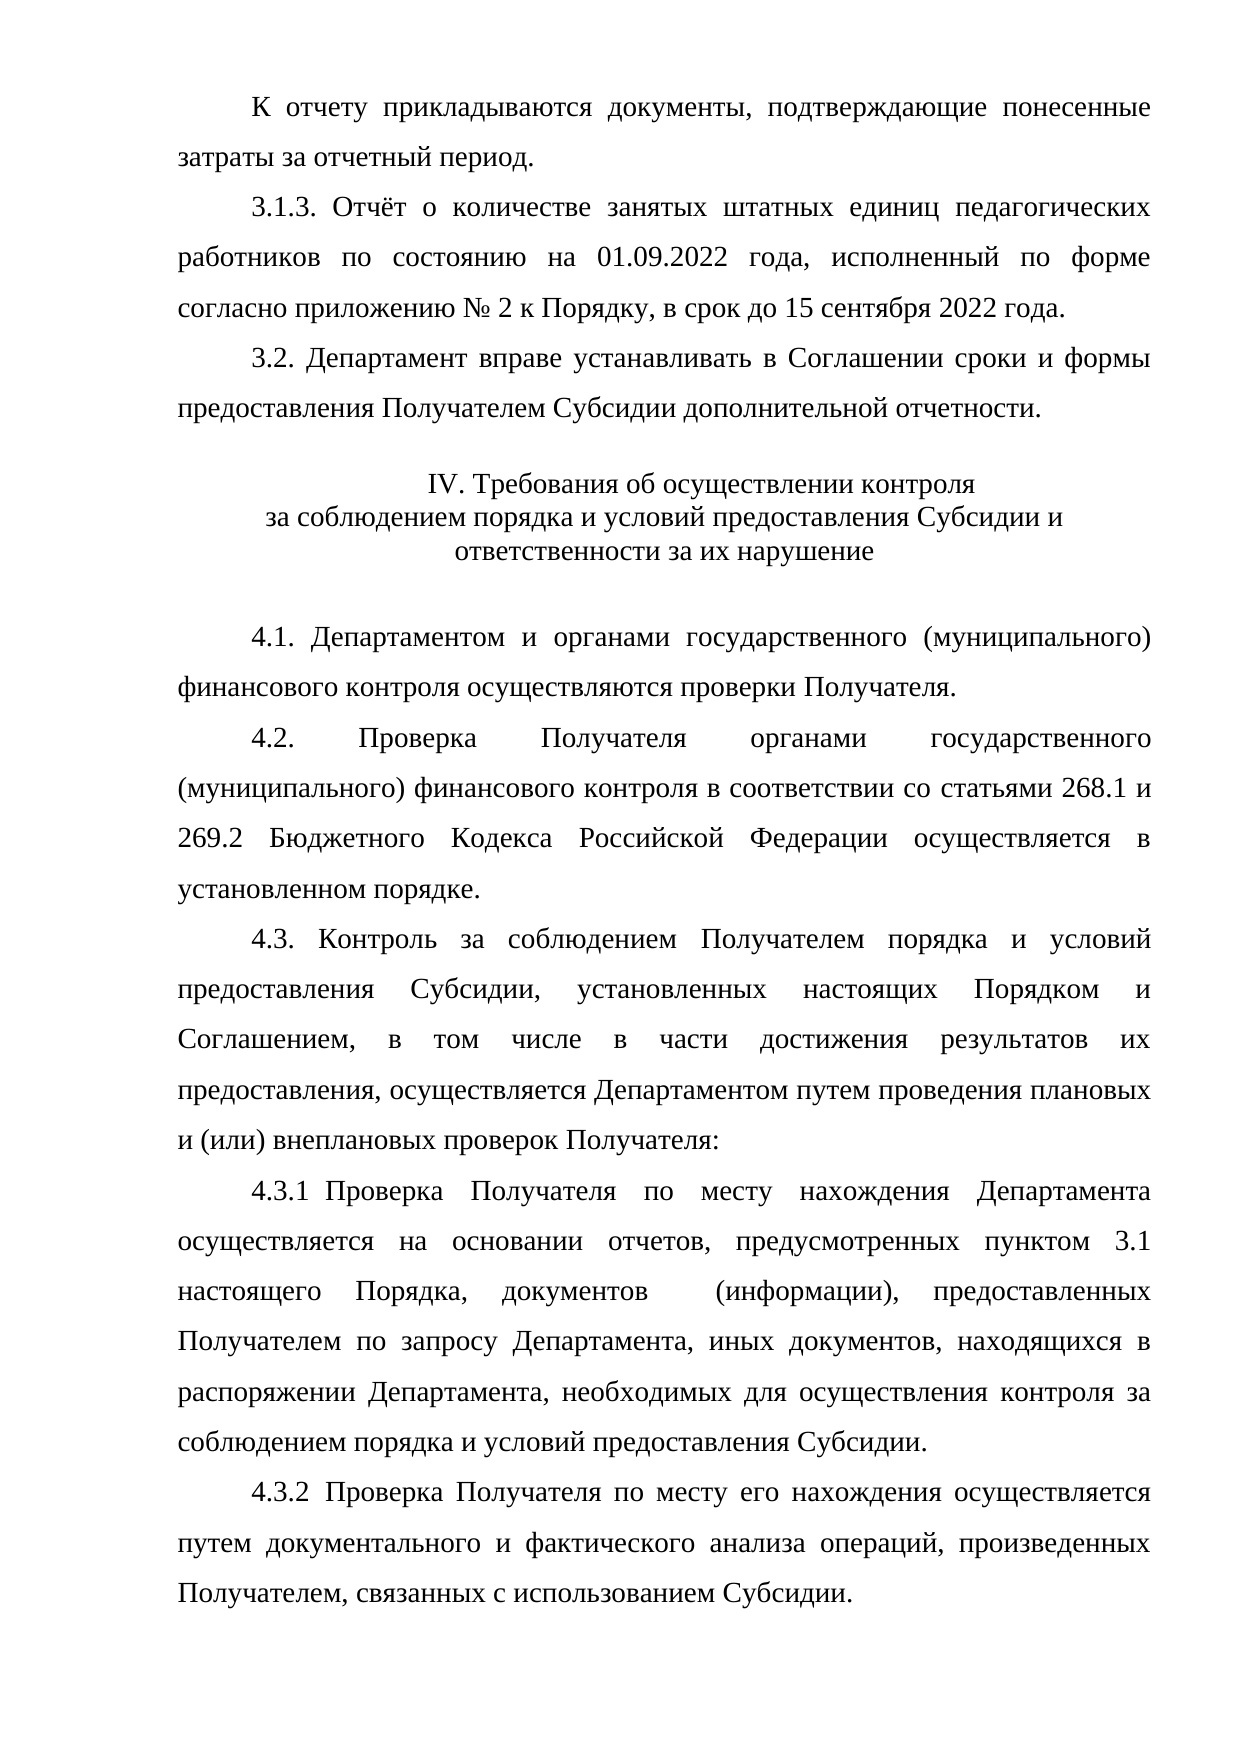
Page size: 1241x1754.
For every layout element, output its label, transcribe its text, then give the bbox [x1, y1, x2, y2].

text 4.3. Контроль за соблюдением Получателем порядка и условий предоставления Субсидии, установленных настоящих Порядком и Соглашением, в том числе в части достижения результатов их предоставления, осуществляется Департаментом путем проведения плановых и (или) внеплановых проверок Получателя: [177, 921, 1152, 1156]
text 3.2. Департамент вправе устанавливать в Соглашении сроки и формы предоставления Получателем Субсидии дополнительной отчетности. [177, 340, 1152, 424]
text К отчету прикладываются документы, подтверждающие понесенные затраты за отчетный период. [177, 89, 1152, 172]
text IV. Требования об осуществлении контроля [177, 466, 1152, 499]
text 4.2. Проверка Получателя органами государственного (муниципального) финансового контроля в соответствии со статьями 268.1 и 269.2 Бюджетного Кодекса Российской Федерации осуществляется в установленном порядке. [177, 720, 1152, 904]
text 3.1.3. Отчёт о количестве занятых штатных единиц педагогических работников по состоянию на 01.09.2022 года, исполненный по форме согласно приложению № 2 к Порядку, в срок до 15 сентября 2022 года. [177, 189, 1152, 323]
text за соблюдением порядка и условий предоставления Субсидии и ответственности за их нарушение [177, 499, 1152, 566]
text 4.3.2 Проверка Получателя по месту его нахождения осуществляется путем документального и фактического анализа операций, произведенных Получателем, связанных с использованием Субсидии. [177, 1474, 1152, 1609]
text 4.1. Департаментом и органами государственного (муниципального) финансового контроля осуществляются проверки Получателя. [177, 619, 1152, 703]
text 4.3.1 Проверка Получателя по месту нахождения Департамента осуществляется на основании отчетов, предусмотренных пунктом 3.1 настоящего Порядка, документов (информации), предоставленных Получателем по запросу Департамента, иных документов, находящихся в распоряжении Департамента, необходимых для осуществления контроля за соблюдением порядка и условий предоставления Субсидии. [177, 1173, 1152, 1458]
